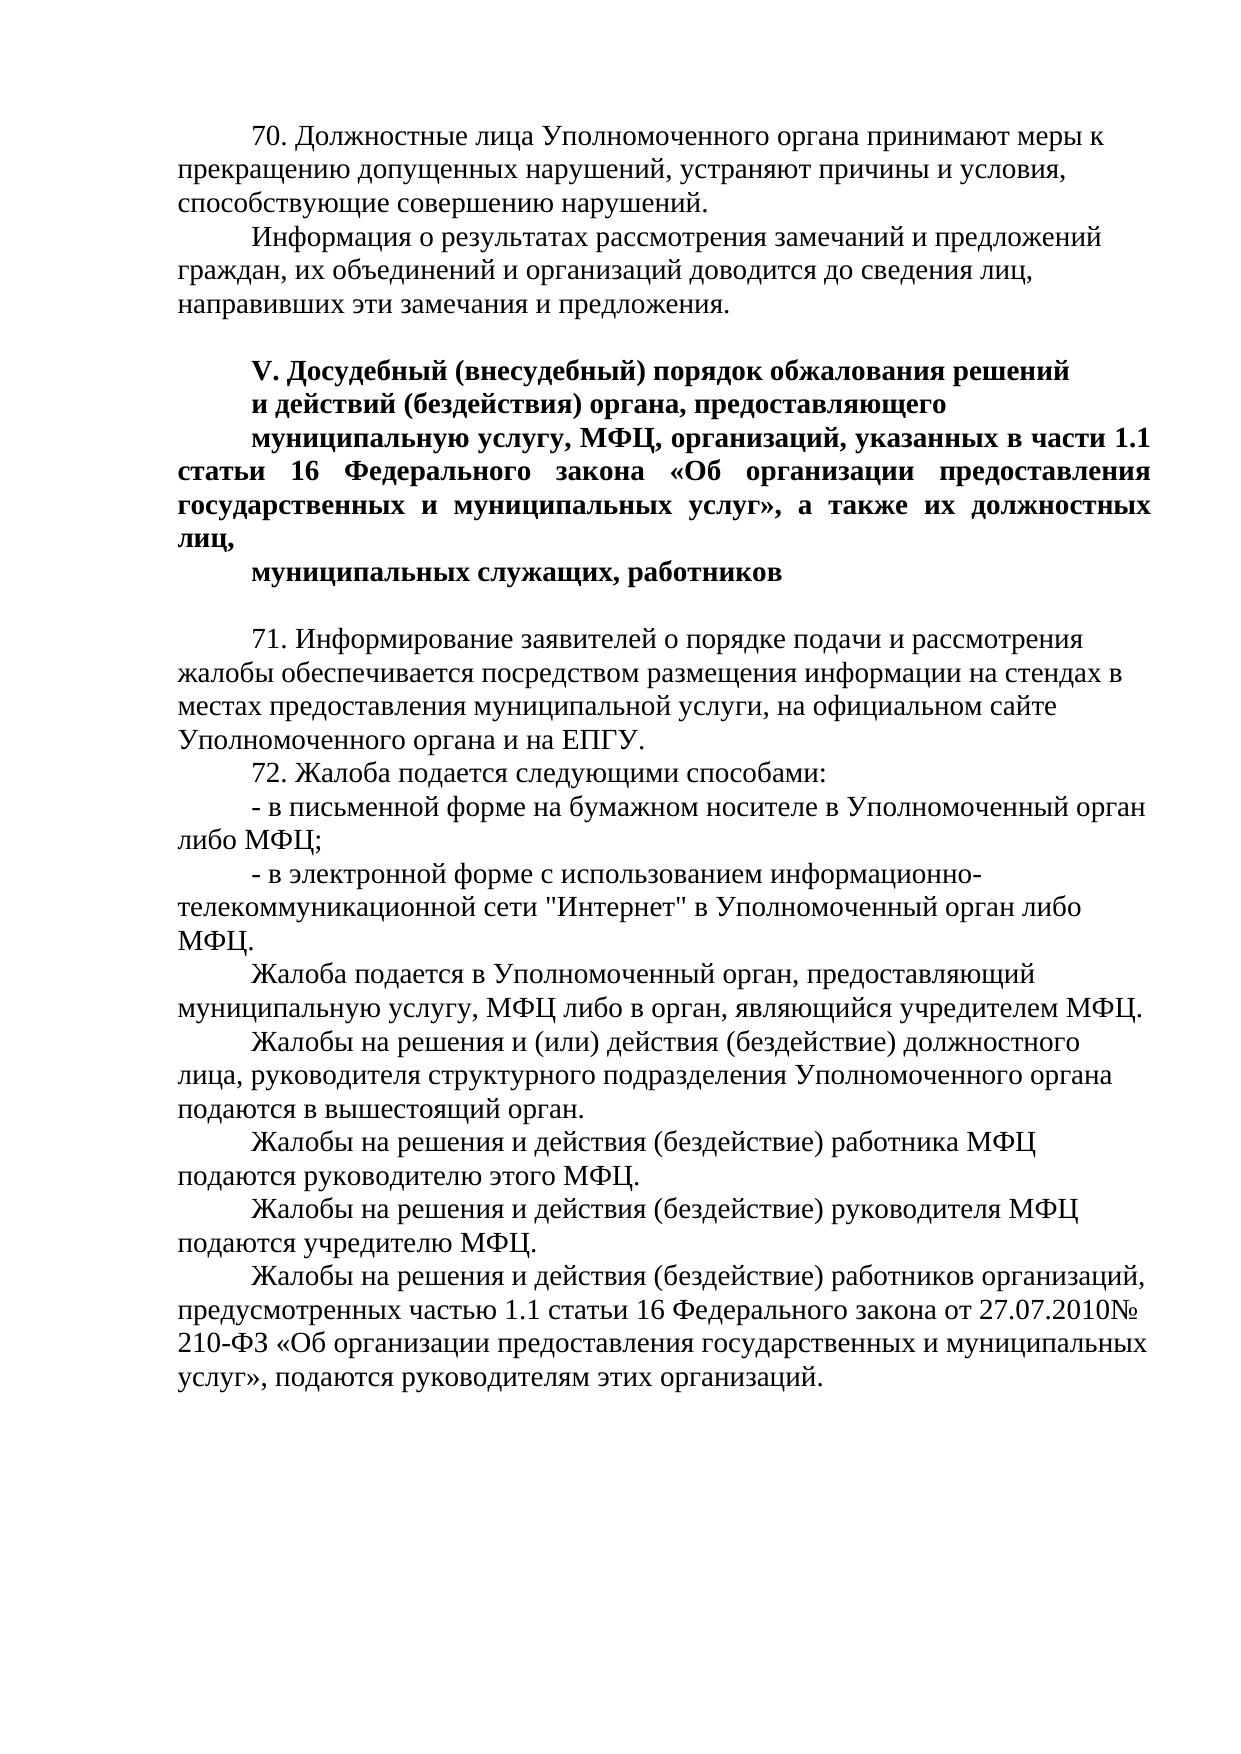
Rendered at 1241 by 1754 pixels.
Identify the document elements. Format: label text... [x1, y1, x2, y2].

text Жалобы на решения и действия (бездействие) работников организаций, предусмотренных частью 1.1 статьи 16 Федерального закона от 27.07.2010№ 210-ФЗ «Об организации предоставления государственных и муниципальных услуг», подаются руководителям этих организаций. [177, 1258, 1152, 1393]
text Жалобы на решения и (или) действия (бездействие) должностного лица, руководителя структурного подразделения Уполномоченного органа подаются в вышестоящий орган. [177, 1024, 1152, 1124]
text - в письменной форме на бумажном носителе в Уполномоченный орган либо МФЦ; [177, 789, 1152, 856]
text - в электронной форме с использованием информационно-телекоммуникационной сети "Интернет" в Уполномоченный орган либо МФЦ. [177, 856, 1152, 957]
text 72. Жалоба подается следующими способами: [177, 755, 1152, 789]
text и действий (бездействия) органа, предоставляющего [177, 386, 1152, 420]
text V. Досудебный (внесудебный) порядок обжалования решений [177, 353, 1152, 386]
text Информация о результатах рассмотрения замечаний и предложений граждан, их объединений и организаций доводится до сведения лиц, направивших эти замечания и предложения. [177, 219, 1152, 319]
text 70. Должностные лица Уполномоченного органа принимают меры к прекращению допущенных нарушений, устраняют причины и условия, способствующие совершению нарушений. [177, 118, 1152, 219]
text муниципальных служащих, работников [177, 554, 1152, 588]
text муниципальную услугу, МФЦ, организаций, указанных в части 1.1 статьи 16 Федерального закона «Об организации предоставления государственных и муниципальных услуг», а также их должностных лиц, [177, 420, 1152, 554]
text Жалобы на решения и действия (бездействие) работника МФЦ подаются руководителю этого МФЦ. [177, 1124, 1152, 1191]
text 71. Информирование заявителей о порядке подачи и рассмотрения жалобы обеспечивается посредством размещения информации на стендах в местах предоставления муниципальной услуги, на официальном сайте Уполномоченного органа и на ЕПГУ. [177, 621, 1152, 755]
text Жалоба подается в Уполномоченный орган, предоставляющий муниципальную услугу, МФЦ либо в орган, являющийся учредителем МФЦ. [177, 957, 1152, 1024]
text Жалобы на решения и действия (бездействие) руководителя МФЦ подаются учредителю МФЦ. [177, 1191, 1152, 1258]
